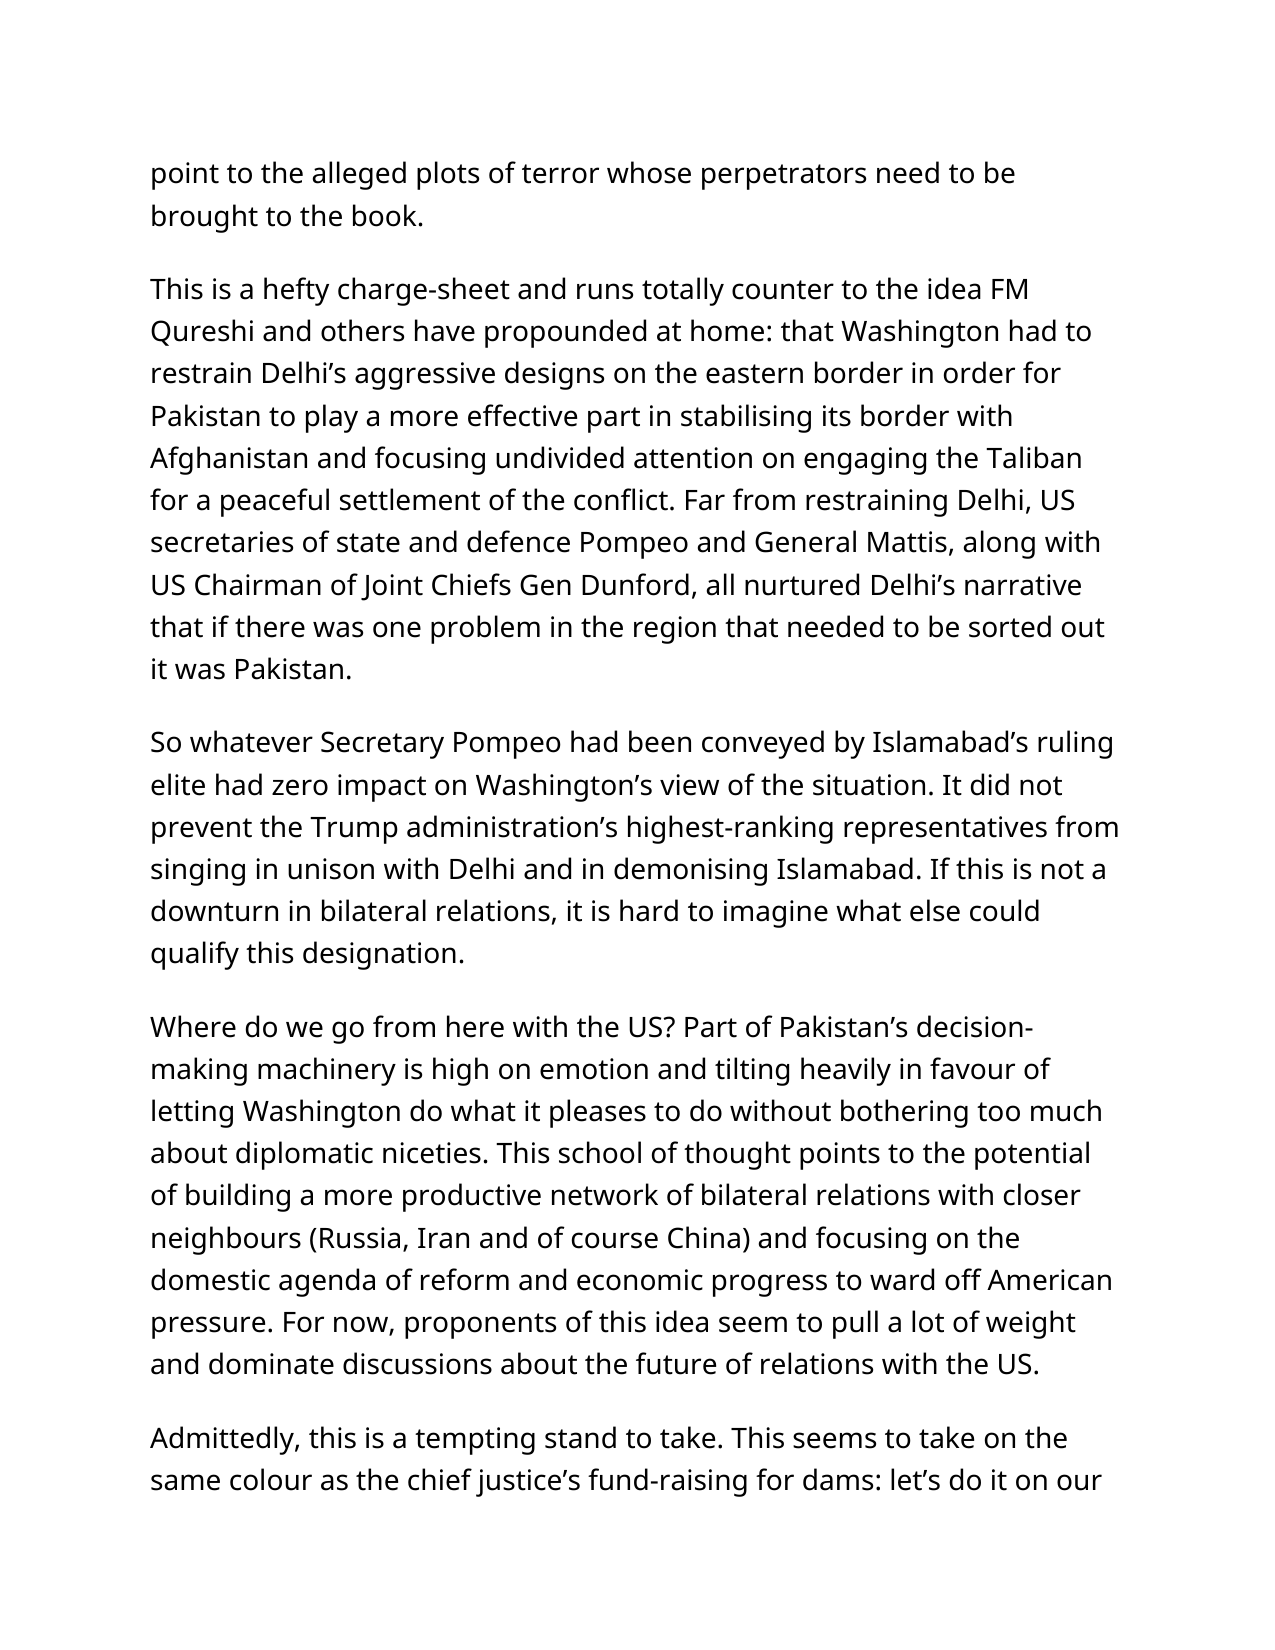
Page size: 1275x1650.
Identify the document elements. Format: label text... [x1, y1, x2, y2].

text This is a hefty charge-sheet and runs totally counter to the idea FM Qureshi and others have propounded at home: that Washington had to restrain Delhi’s aggressive designs on the eastern border in order for Pakistan to play a more effective part in stabilising its border with Afghanistan and focusing undivided attention on engaging the Taliban for a peaceful settlement of the conflict. Far from restraining Delhi, US secretaries of state and defence Pompeo and General Mattis, along with US Chairman of Joint Chiefs Gen Dunford, all nurtured Delhi’s narrative that if there was one problem in the region that needed to be sorted out it was Pakistan. [150, 266, 1125, 687]
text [150, 150, 1125, 234]
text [150, 1414, 1125, 1498]
text Where do we go from here with the US? Part of Pakistan’s decision-making machinery is high on emotion and tilting heavily in favour of letting Washington do what it pleases to do without bothering too much about diplomatic niceties. This school of thought points to the potential of building a more productive network of bilateral relations with closer neighbours (Russia, Iran and of course China) and focusing on the domestic agenda of reform and economic progress to ward off American pressure. For now, proponents of this idea seem to pull a lot of weight and dominate discussions about the future of relations with the US. [150, 1003, 1125, 1383]
text So whatever Secretary Pompeo had been conveyed by Islamabad’s ruling elite had zero impact on Washington’s view of the situation. It did not prevent the Trump administration’s highest-ranking representatives from singing in unison with Delhi and in demonising Islamabad. If this is not a downturn in bilateral relations, it is hard to imagine what else could qualify this designation. [150, 719, 1125, 972]
